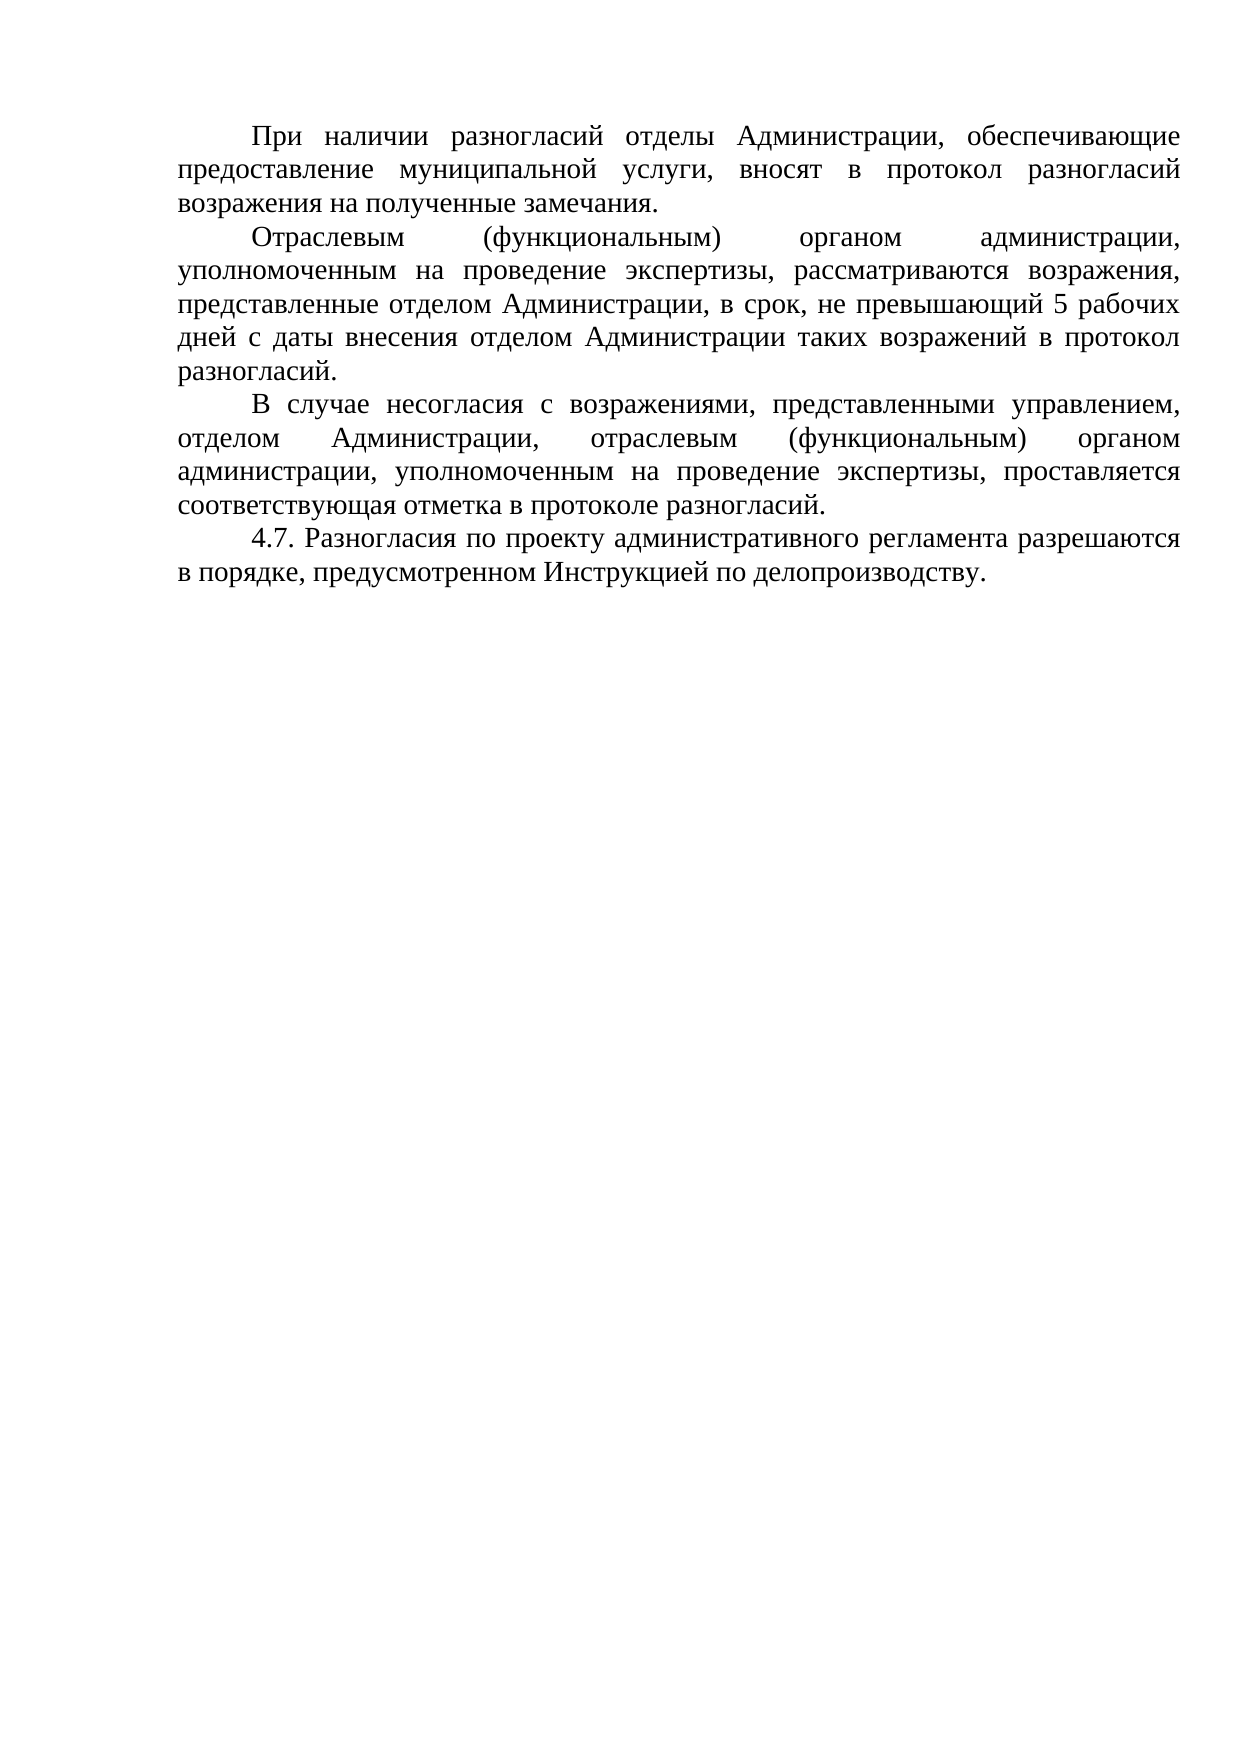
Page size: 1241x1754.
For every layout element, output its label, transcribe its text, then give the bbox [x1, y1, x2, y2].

text В случае несогласия с возражениями, представленными управлением, отделом Администрации, отраслевым (функциональным) органом администрации, уполномоченным на проведение экспертизы, проставляется соответствующая отметка в протоколе разногласий. [177, 386, 1181, 521]
text При наличии разногласий отделы Администрации, обеспечивающие предоставление муниципальной услуги, вносят в протокол разногласий возражения на полученные замечания. [177, 118, 1181, 219]
text Отраслевым (функциональным) органом администрации, уполномоченным на проведение экспертизы, рассматриваются возражения, представленные отделом Администрации, в срок, не превышающий 5 рабочих дней с даты внесения отделом Администрации таких возражений в протокол разногласий. [177, 219, 1181, 386]
text 4.7. Разногласия по проекту административного регламента разрешаются в порядке, предусмотренном Инструкцией по делопроизводству. [177, 521, 1181, 588]
